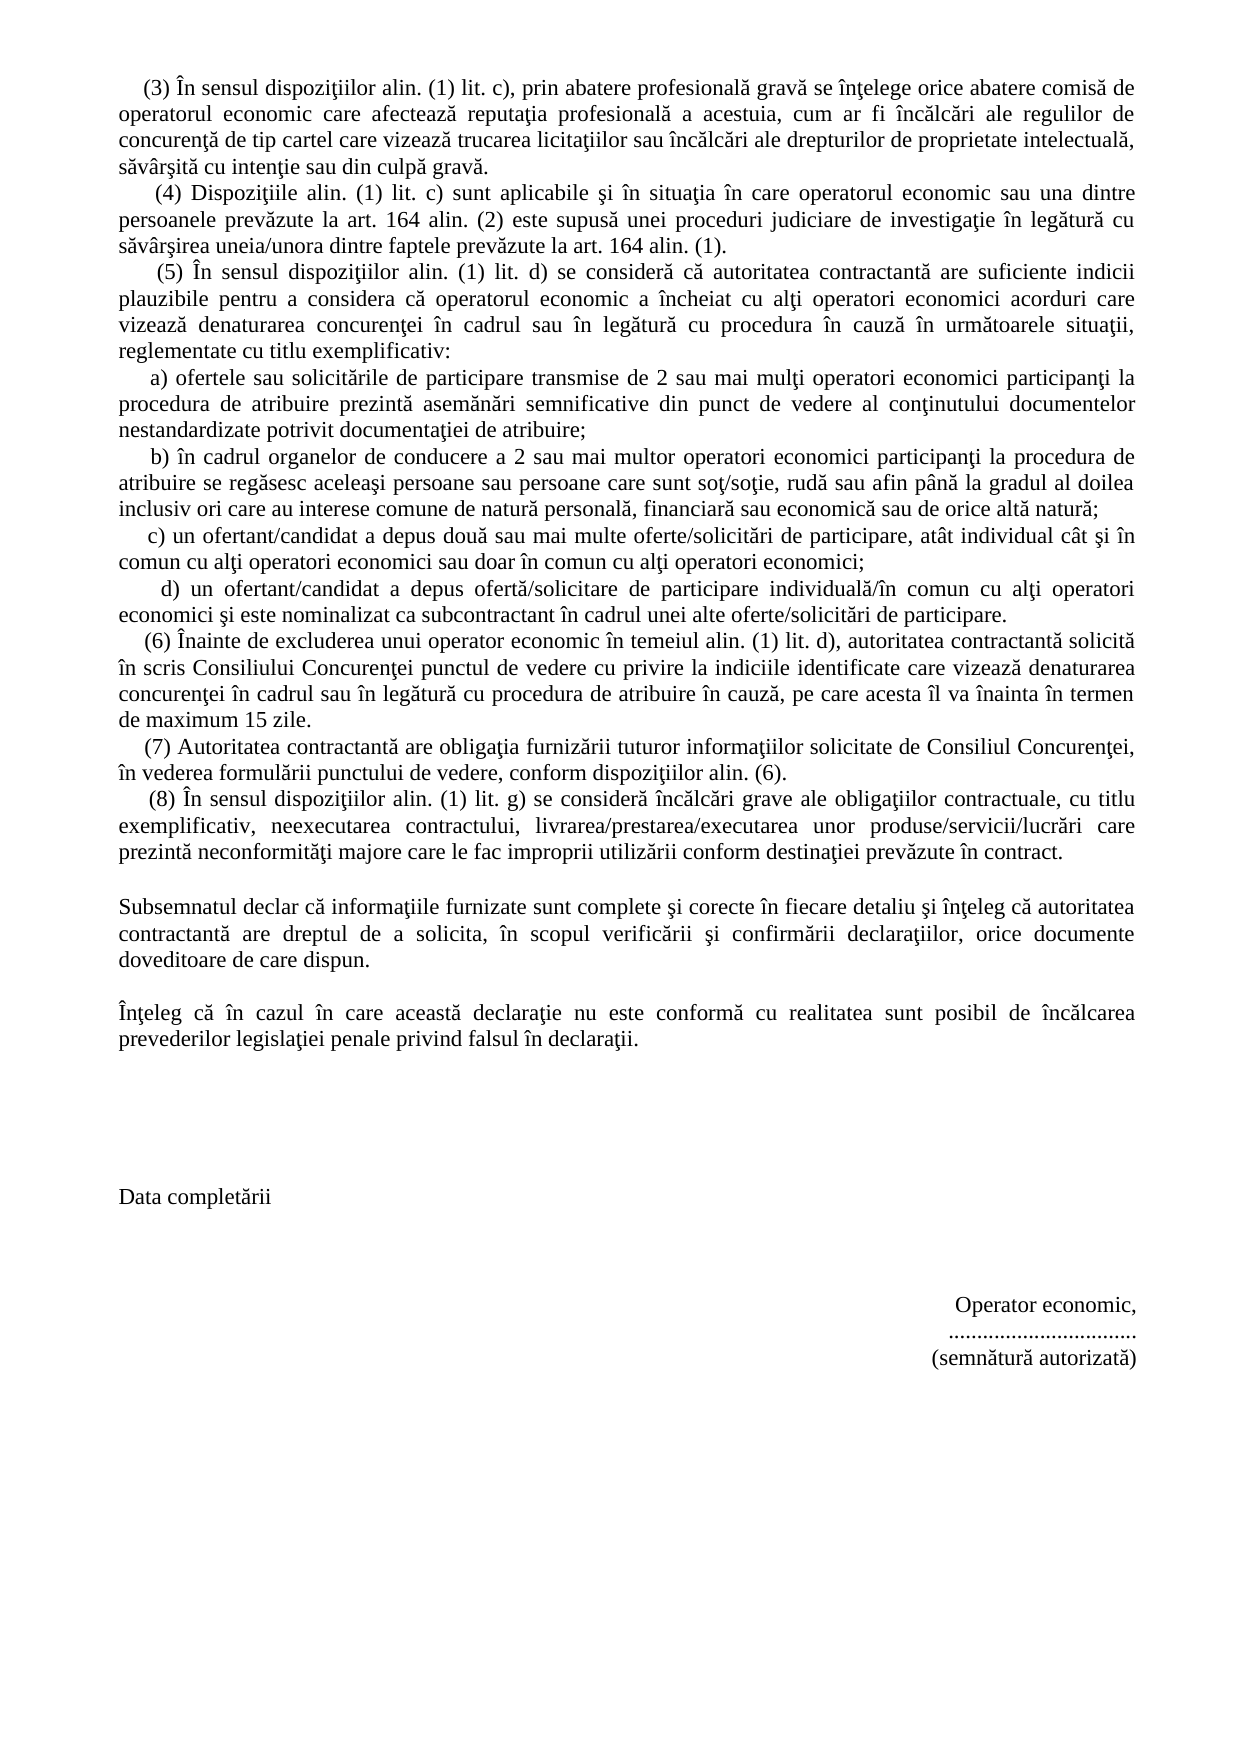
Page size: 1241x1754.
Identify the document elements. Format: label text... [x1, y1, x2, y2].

text (7) Autoritatea contractantă are obligaţia furnizării tuturor informaţiilor solicitate de Consiliul Concurenţei, în vederea formulării punctului de vedere, conform dispoziţiilor alin. (6). [118, 733, 1137, 785]
text (3) În sensul dispoziţiilor alin. (1) lit. c), prin abatere profesională gravă se înţelege orice abatere comisă de operatorul economic care afectează reputaţia profesională a acestuia, cum ar fi încălcări ale regulilor de concurenţă de tip cartel care vizează trucarea licitaţiilor sau încălcări ale drepturilor de proprietate intelectuală, săvârşită cu intenţie sau din culpă gravă. [118, 74, 1137, 179]
text Înţeleg că în cazul în care această declaraţie nu este conformă cu realitatea sunt posibil de încălcarea prevederilor legislaţiei penale privind falsul în declaraţii. [118, 999, 1137, 1051]
text (6) Înainte de excluderea unui operator economic în temeiul alin. (1) lit. d), autoritatea contractantă solicită în scris Consiliului Concurenţei punctul de vedere cu privire la indiciile identificate care vizează denaturarea concurenţei în cadrul sau în legătură cu procedura de atribuire în cauză, pe care acesta îl va înainta în termen de maximum 15 zile. [118, 627, 1137, 733]
text b) în cadrul organelor de conducere a 2 sau mai multor operatori economici participanţi la procedura de atribuire se regăsesc aceleaşi persoane sau persoane care sunt soţ/soţie, rudă sau afin până la gradul al doilea inclusiv ori care au interese comune de natură personală, financiară sau economică sau de orice altă natură; [118, 443, 1137, 522]
text a) ofertele sau solicitările de participare transmise de 2 sau mai mulţi operatori economici participanţi la procedura de atribuire prezintă asemănări semnificative din punct de vedere al conţinutului documentelor nestandardizate potrivit documentaţiei de atribuire; [118, 364, 1137, 443]
text (semnătură autorizată) [118, 1344, 1137, 1370]
text ................................. [118, 1317, 1137, 1344]
text d) un ofertant/candidat a depus ofertă/solicitare de participare individuală/în comun cu alţi operatori economici şi este nominalizat ca subcontractant în cadrul unei alte oferte/solicitări de participare. [118, 574, 1137, 627]
text (4) Dispoziţiile alin. (1) lit. c) sunt aplicabile şi în situaţia în care operatorul economic sau una dintre persoanele prevăzute la art. 164 alin. (2) este supusă unei proceduri judiciare de investigaţie în legătură cu săvârşirea uneia/unora dintre faptele prevăzute la art. 164 alin. (1). [118, 179, 1137, 258]
text Subsemnatul declar că informaţiile furnizate sunt complete şi corecte în fiecare detaliu şi înţeleg că autoritatea contractantă are dreptul de a solicita, în scopul verificării şi confirmării declaraţiilor, orice documente doveditoare de care dispun. [118, 893, 1137, 972]
text (8) În sensul dispoziţiilor alin. (1) lit. g) se consideră încălcări grave ale obligaţiilor contractuale, cu titlu exemplificativ, neexecutarea contractului, livrarea/prestarea/executarea unor produse/servicii/lucrări care prezintă neconformităţi majore care le fac improprii utilizării conform destinaţiei prevăzute în contract. [118, 785, 1137, 864]
text (5) În sensul dispoziţiilor alin. (1) lit. d) se consideră că autoritatea contractantă are suficiente indicii plauzibile pentru a considera că operatorul economic a încheiat cu alţi operatori economici acorduri care vizează denaturarea concurenţei în cadrul sau în legătură cu procedura în cauză în următoarele situaţii, reglementate cu titlu exemplificativ: [118, 258, 1137, 364]
text c) un ofertant/candidat a depus două sau mai multe oferte/solicitări de participare, atât individual cât şi în comun cu alţi operatori economici sau doar în comun cu alţi operatori economici; [118, 522, 1137, 574]
text Operator economic, [118, 1291, 1137, 1317]
text Data completării [118, 1183, 1137, 1209]
